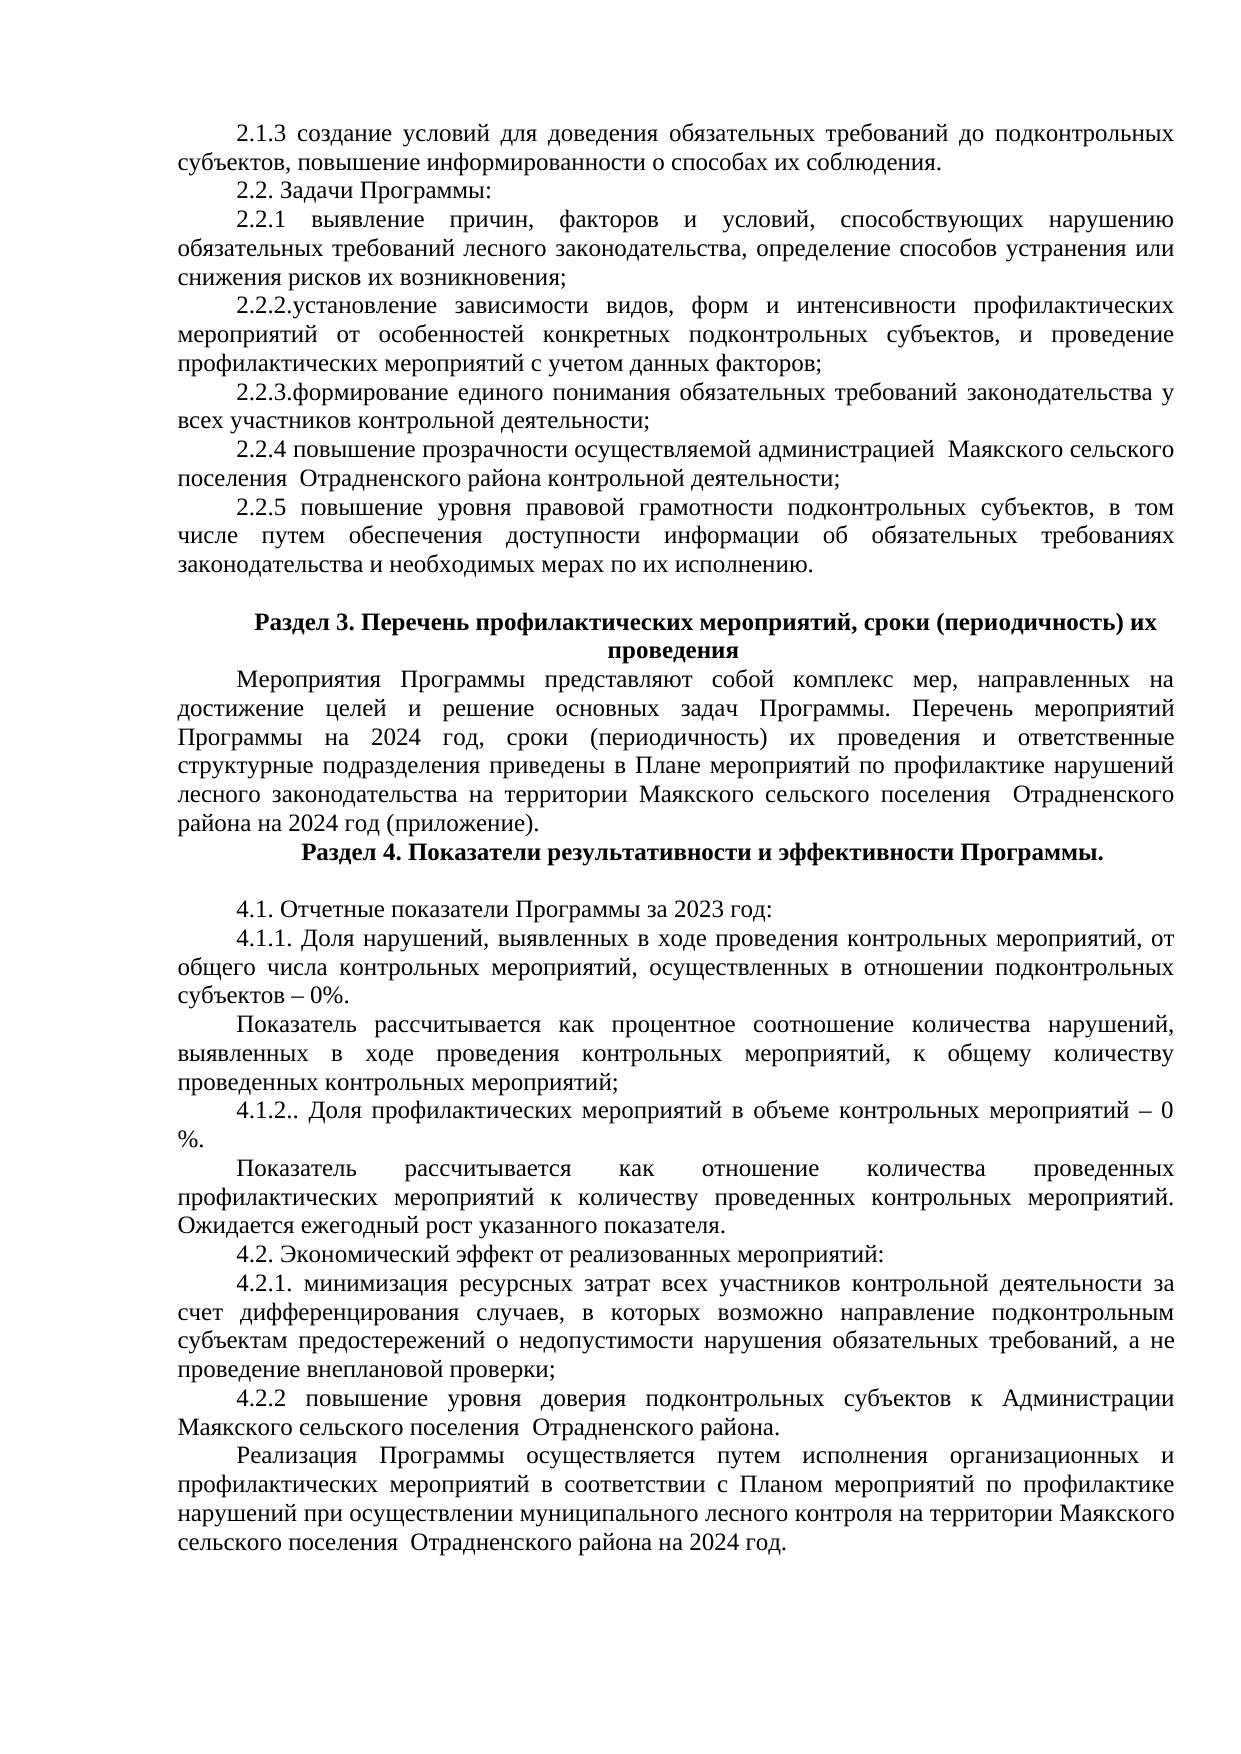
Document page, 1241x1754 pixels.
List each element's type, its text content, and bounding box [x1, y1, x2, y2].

text 4.2.2 повышение уровня доверия подконтрольных субъектов к Администрации Маякского сельского поселения Отрадненского района. [177, 1383, 1175, 1441]
text Раздел 4. Показатели результативности и эффективности Программы. [177, 837, 1175, 866]
text 2.2.4 повышение прозрачности осуществляемой администрацией Маякского сельского поселения Отрадненского района контрольной деятельности; [177, 434, 1175, 492]
text 4.1.2.. Доля профилактических мероприятий в объеме контрольных мероприятий – 0 %. [177, 1096, 1175, 1153]
text 4.2.1. минимизация ресурсных затрат всех участников контрольной деятельности за счет дифференцирования случаев, в которых возможно направление подконтрольным субъектам предостережений о недопустимости нарушения обязательных требований, а не проведение внеплановой проверки; [177, 1268, 1175, 1383]
text 4.1.1. Доля нарушений, выявленных в ходе проведения контрольных мероприятий, от общего числа контрольных мероприятий, осуществленных в отношении подконтрольных субъектов – 0%. [177, 923, 1175, 1009]
text Показатель рассчитывается как процентное соотношение количества нарушений, выявленных в ходе проведения контрольных мероприятий, к общему количеству проведенных контрольных мероприятий; [177, 1009, 1175, 1096]
text Показатель рассчитывается как отношение количества проведенных профилактических мероприятий к количеству проведенных контрольных мероприятий. Ожидается ежегодный рост указанного показателя. [177, 1153, 1175, 1239]
text 4.2. Экономический эффект от реализованных мероприятий: [177, 1239, 1175, 1268]
text 2.1.3 создание условий для доведения обязательных требований до подконтрольных субъектов, повышение информированности о способах их соблюдения. [177, 118, 1175, 176]
text Мероприятия Программы представляют собой комплекс мер, направленных на достижение целей и решение основных задач Программы. Перечень мероприятий Программы на 2024 год, сроки (периодичность) их проведения и ответственные структурные подразделения приведены в Плане мероприятий по профилактике нарушений лесного законодательства на территории Маякского сельского поселения Отрадненского района на 2024 год (приложение). [177, 664, 1175, 837]
text Реализация Программы осуществляется путем исполнения организационных и профилактических мероприятий в соответствии с Планом мероприятий по профилактике нарушений при осуществлении муниципального лесного контроля на территории Маякского сельского поселения Отрадненского района на 2024 год. [177, 1441, 1175, 1556]
text 2.2. Задачи Программы: [177, 176, 1175, 204]
text 2.2.3.формирование единого понимания обязательных требований законодательства у всех участников контрольной деятельности; [177, 377, 1175, 434]
text 2.2.2.установление зависимости видов, форм и интенсивности профилактических мероприятий от особенностей конкретных подконтрольных субъектов, и проведение профилактических мероприятий с учетом данных факторов; [177, 291, 1175, 377]
text Раздел 3. Перечень профилактических мероприятий, сроки (периодичность) их проведения [177, 607, 1175, 664]
text 2.2.5 повышение уровня правовой грамотности подконтрольных субъектов, в том числе путем обеспечения доступности информации об обязательных требованиях законодательства и необходимых мерах по их исполнению. [177, 492, 1175, 578]
text 4.1. Отчетные показатели Программы за 2023 год: [177, 894, 1175, 923]
text 2.2.1 выявление причин, факторов и условий, способствующих нарушению обязательных требований лесного законодательства, определение способов устранения или снижения рисков их возникновения; [177, 204, 1175, 291]
